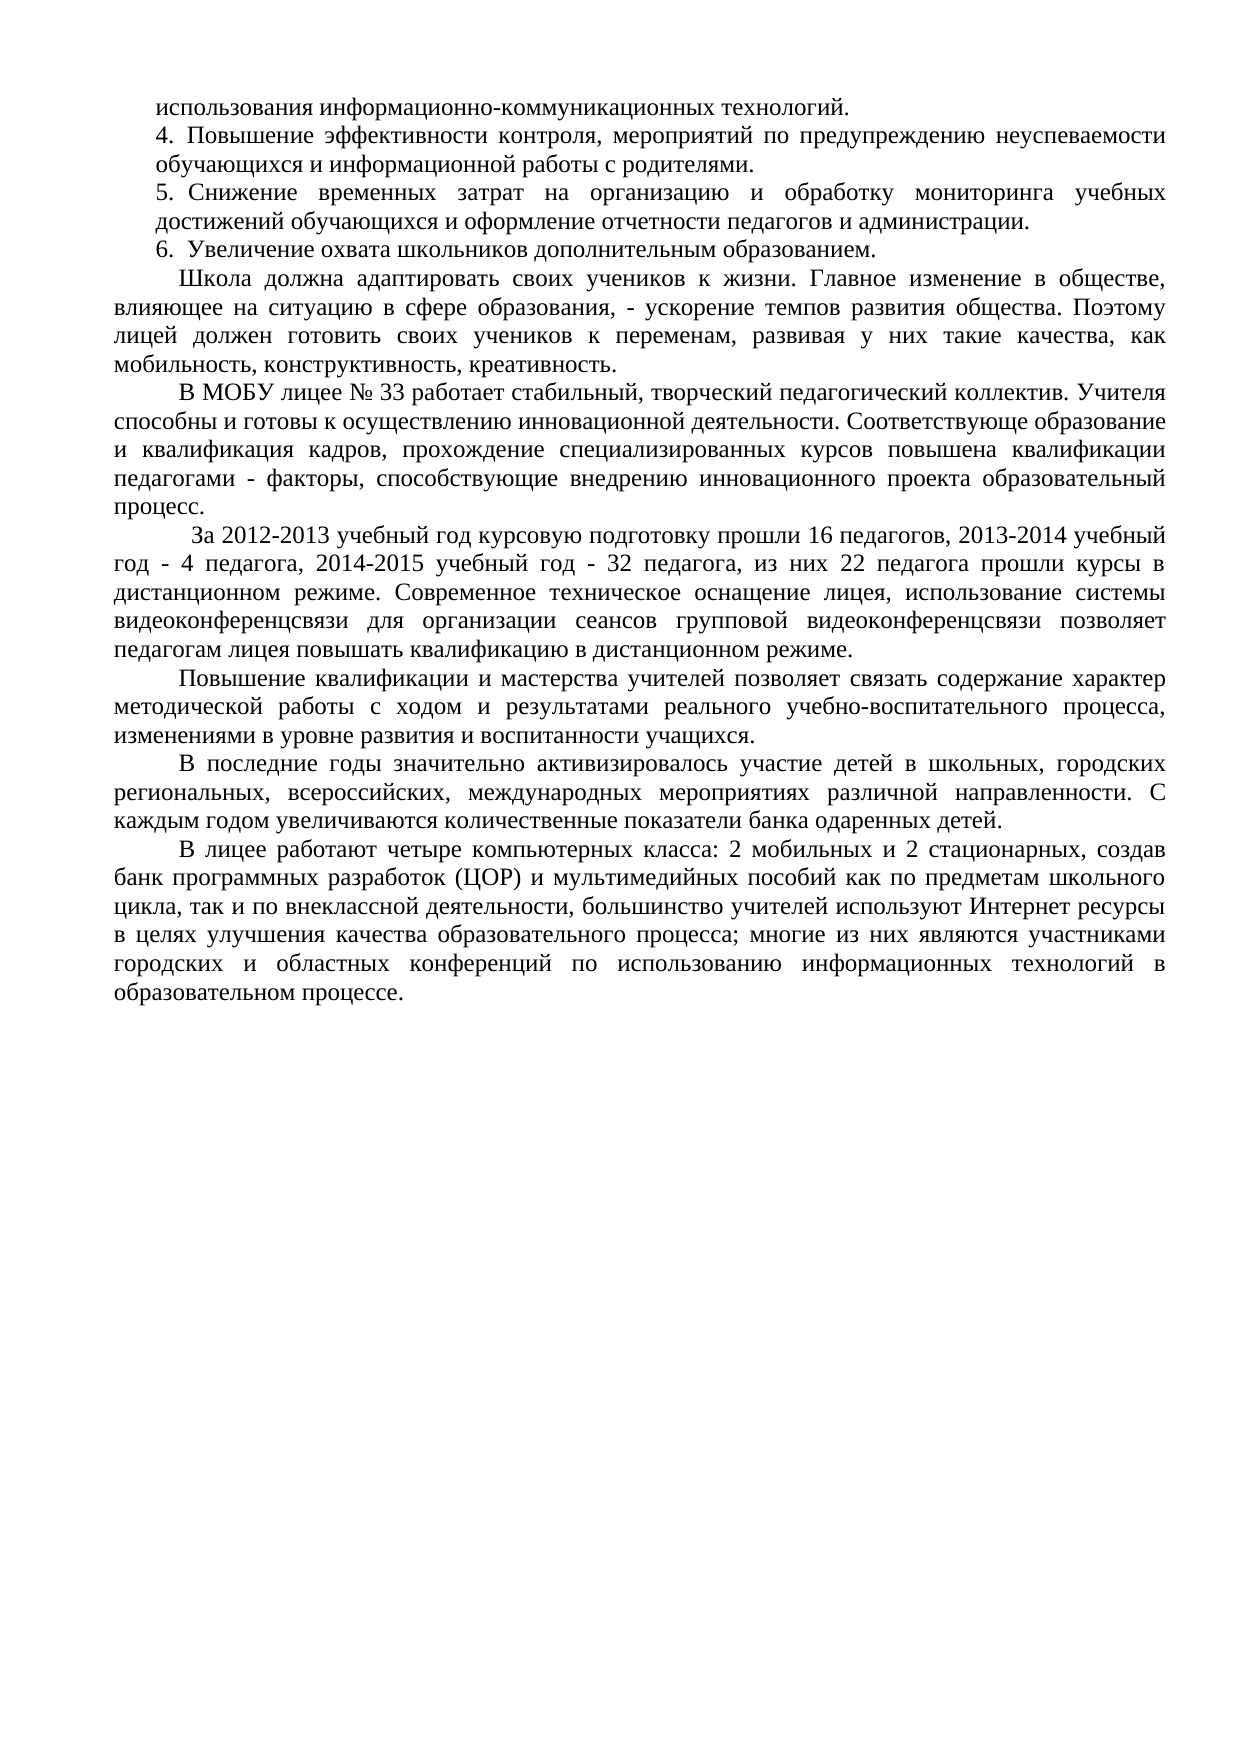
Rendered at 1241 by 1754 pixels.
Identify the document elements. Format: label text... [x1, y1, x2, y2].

text За 2012-2013 учебный год курсовую подготовку прошли 16 педагогов, 2013-2014 учебный год - 4 педагога, 2014-2015 учебный год - 32 педагога, из них 22 педагога прошли курсы в дистанционном режиме. Современное техническое оснащение лицея, использование системы видеоконференцсвязи для организации сеансов групповой видеоконференцсвязи позволяет педагогам лицея повышать квалификацию в дистанционном режиме. [114, 520, 1167, 663]
list Увеличение охвата школьников дополнительным образованием. [155, 235, 1167, 263]
text Повышение квалификации и мастерства учителей позволяет связать содержание характер методической работы с ходом и результатами реального учебно-воспитательного процесса, изменениями в уровне развития и воспитанности учащихся. [114, 663, 1167, 749]
text В лицее работают четыре компьютерных класса: 2 мобильных и 2 стационарных, создав банк программных разработок (ЦОР) и мультимедийных пособий как по предметам школьного цикла, так и по внеклассной деятельности, большинство учителей используют Интернет ресурсы в целях улучшения качества образовательного процесса; многие из них являются участниками городских и областных конференций по использованию информационных технологий в образовательном процессе. [114, 834, 1167, 1006]
list Снижение временных затрат на организацию и обработку мониторинга учебных достижений обучающихся и оформление отчетности педагогов и администрации. [155, 178, 1167, 235]
text В МОБУ лицее № 33 работает стабильный, творческий педагогический коллектив. Учителя способны и готовы к осуществлению инновационной деятельности. Соответствующе образование и квалификация кадров, прохождение специализированных курсов повышена квалификации педагогами - факторы, способствующие внедрению инновационного проекта образовательный процесс. [114, 378, 1167, 520]
list Повышение эффективности контроля, мероприятий по предупреждению неуспеваемости обучающихся и информационной работы с родителями. [155, 121, 1167, 178]
text В последние годы значительно активизировалось участие детей в школьных, городских региональных, всероссийских, международных мероприятиях различной направленности. С каждым годом увеличиваются количественные показатели банка одаренных детей. [114, 749, 1167, 834]
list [155, 92, 1167, 121]
text Школа должна адаптировать своих учеников к жизни. Главное изменение в обществе, влияющее на ситуацию в сфере образования, - ускорение темпов развития общества. Поэтому лицей должен готовить своих учеников к переменам, развивая у них такие качества, как мобильность, конструктивность, креативность. [114, 263, 1167, 378]
